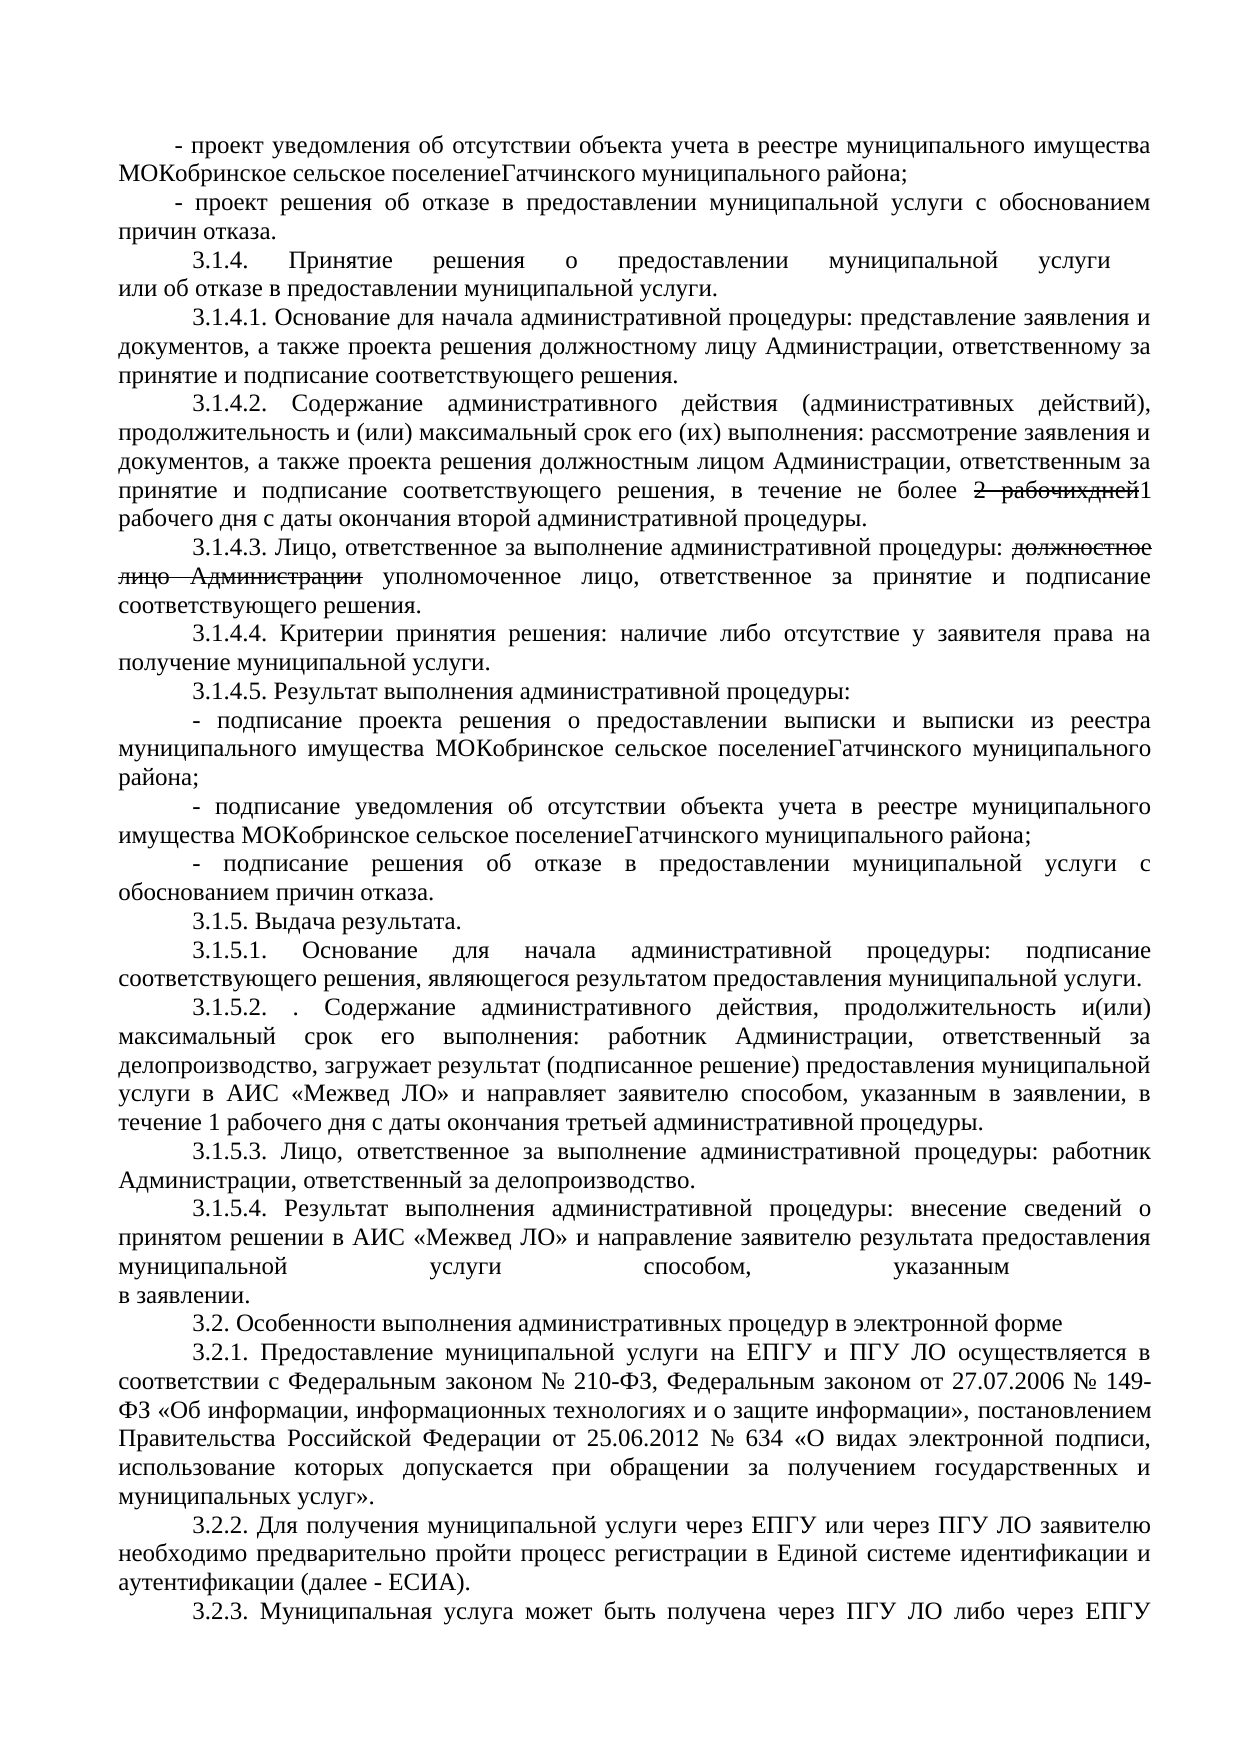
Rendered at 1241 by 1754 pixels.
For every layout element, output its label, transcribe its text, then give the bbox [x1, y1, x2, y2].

text 3.1.5.2. . Содержание административного действия, продолжительность и(или) максимальный срок его выполнения: работник Администрации, ответственный за делопроизводство, загружает результат (подписанное решение) предоставления муниципальной услуги в АИС «Межвед ЛО» и направляет заявителю способом, указанным в заявлении, в течение 1 рабочего дня с даты окончания третьей административной процедуры. [118, 992, 1152, 1136]
text 3.1.4.1. Основание для начала административной процедуры: представление заявления и документов, а также проекта решения должностному лицу Администрации, ответственному за принятие и подписание соответствующего решения. [118, 302, 1152, 388]
text 3.1.4.2. Содержание административного действия (административных действий), продолжительность и (или) максимальный срок его (их) выполнения: рассмотрение заявления и документов, а также проекта решения должностным лицом Администрации, ответственным за принятие и подписание соответствующего решения, в течение не более 2 рабочихдней1 рабочего дня с даты окончания второй административной процедуры. [118, 388, 1152, 532]
text 3.1.4.3. Лицо, ответственное за выполнение административной процедуры: должностное лицо Администрации уполномоченное лицо, ответственное за принятие и подписание соответствующего решения. [118, 532, 1152, 618]
text - проект решения об отказе в предоставлении муниципальной услуги с обоснованием причин отказа. [118, 187, 1152, 245]
text 3.1.4.4. Критерии принятия решения: наличие либо отсутствие у заявителя права на получение муниципальной услуги. [118, 618, 1152, 676]
text 3.1.4.5. Результат выполнения административной процедуры: [118, 676, 1152, 705]
text - подписание проекта решения о предоставлении выписки и выписки из реестра муниципального имущества МОКобринское сельское поселениеГатчинского муниципального района; [118, 705, 1152, 791]
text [118, 1596, 1152, 1625]
text - подписание решения об отказе в предоставлении муниципальной услуги с обоснованием причин отказа. [118, 848, 1152, 906]
text 3.1.5. Выдача результата. [118, 906, 1152, 935]
text 3.1.5.1. Основание для начала административной процедуры: подписание соответствующего решения, являющегося результатом предоставления муниципальной услуги. [118, 935, 1152, 992]
text 3.2.2. Для получения муниципальной услуги через ЕПГУ или через ПГУ ЛО заявителю необходимо предварительно пройти процесс регистрации в Единой системе идентификации и аутентификации (далее - ЕСИА). [118, 1510, 1152, 1596]
text 3.1.5.4. Результат выполнения административной процедуры: внесение сведений о принятом решении в АИС «Межвед ЛО» и направление заявителю результата предоставления муниципальной услуги способом, указанным в заявлении. [118, 1193, 1152, 1308]
text 3.2.1. Предоставление муниципальной услуги на ЕПГУ и ПГУ ЛО осуществляется в соответствии с Федеральным законом № 210-ФЗ, Федеральным законом от 27.07.2006 № 149-ФЗ «Об информации, информационных технологиях и о защите информации», постановлением Правительства Российской Федерации от 25.06.2012 № 634 «О видах электронной подписи, использование которых допускается при обращении за получением государственных и муниципальных услуг». [118, 1337, 1152, 1510]
text 3.1.5.3. Лицо, ответственное за выполнение административной процедуры: работник Администрации, ответственный за делопроизводство. [118, 1136, 1152, 1193]
text 3.2. Особенности выполнения административных процедур в электронной форме [118, 1308, 1152, 1337]
text - проект уведомления об отсутствии объекта учета в реестре муниципального имущества МОКобринское сельское поселениеГатчинского муниципального района; [118, 130, 1152, 187]
text - подписание уведомления об отсутствии объекта учета в реестре муниципального имущества МОКобринское сельское поселениеГатчинского муниципального района; [118, 791, 1152, 848]
text 3.1.4. Принятие решения о предоставлении муниципальной услуги или об отказе в предоставлении муниципальной услуги. [118, 245, 1152, 302]
